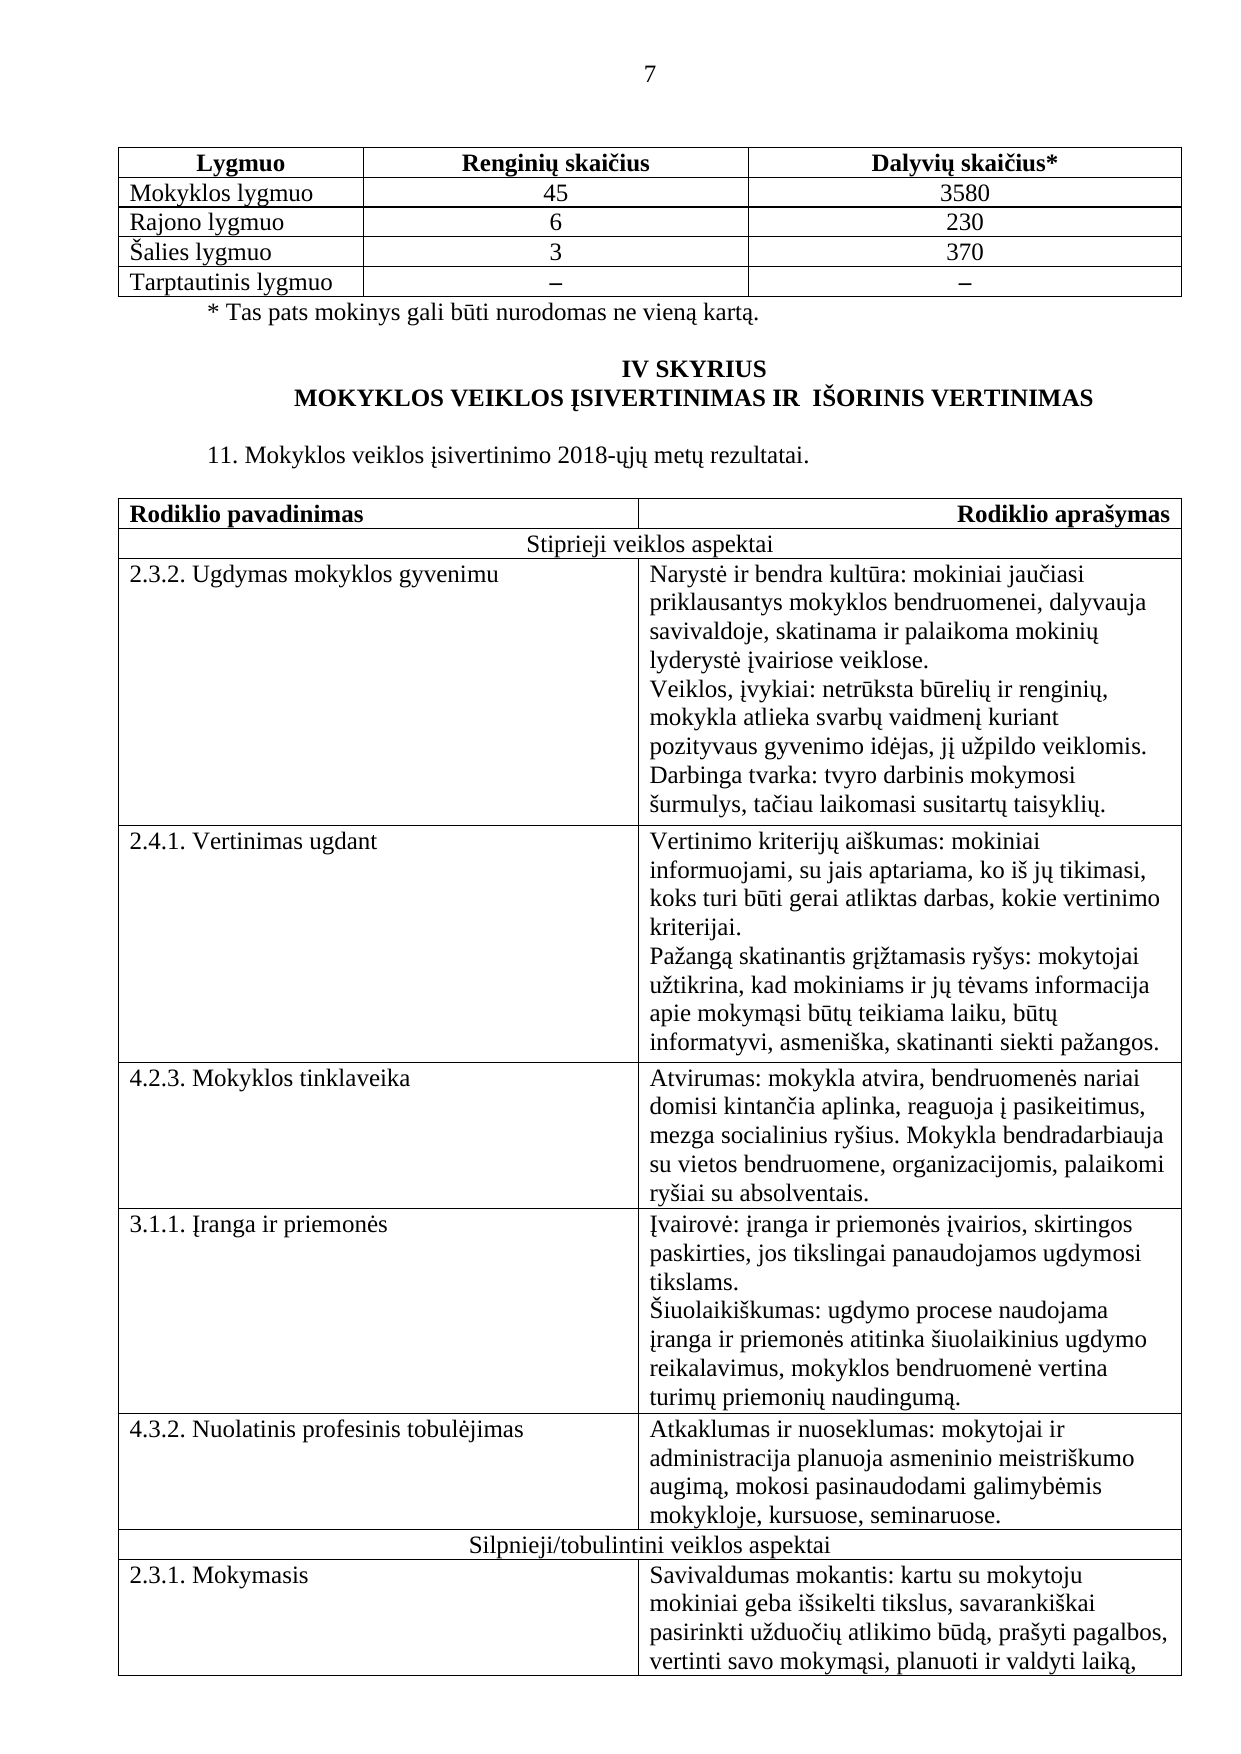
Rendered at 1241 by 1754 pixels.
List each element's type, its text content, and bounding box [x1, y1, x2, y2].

table_cell Įvairovė: įranga ir priemonės įvairios, skirtingos paskirties, jos tikslingai panaudojamos ugdymosi tikslams. Šiuolaikiškumas: ugdymo procese naudojama įranga ir priemonės atitinka šiuolaikinius ugdymo reikalavimus, mokyklos bendruomenė vertina turimų priemonių naudingumą. [639, 1209, 1181, 1413]
table_header Rodiklio pavadinimas [119, 499, 638, 528]
text * Tas pats mokinys gali būti nurodomas ne vieną kartą. [118, 297, 1181, 326]
table_cell 370 [749, 237, 1181, 266]
table_cell Silpnieji/tobulintini veiklos aspektai [119, 1530, 1181, 1559]
table_cell 2.3.1. Mokymasis [119, 1560, 638, 1675]
table_header Renginių skaičius [364, 148, 748, 177]
table_cell – [749, 267, 1181, 296]
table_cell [639, 1560, 1181, 1675]
table_cell – [364, 267, 748, 296]
table_cell 6 [364, 208, 748, 236]
text 11. Mokyklos veiklos įsivertinimo 2018-ųjų metų rezultatai. [118, 441, 1181, 469]
table_cell Šalies lygmuo [119, 237, 363, 266]
table_header Lygmuo [119, 148, 363, 177]
table_cell Rajono lygmuo [119, 208, 363, 236]
table_cell Tarptautinis lygmuo [119, 267, 363, 296]
table_cell Narystė ir bendra kultūra: mokiniai jaučiasi priklausantys mokyklos bendruomenei, dalyvauja savivaldoje, skatinama ir palaikoma mokinių lyderystė įvairiose veiklose. Veiklos, įvykiai: netrūksta būrelių ir renginių, mokykla atlieka svarbų vaidmenį kuriant pozityvaus gyvenimo idėjas, jį užpildo veiklomis. Darbinga tvarka: tvyro darbinis mokymosi šurmulys, tačiau laikomasi susitartų taisyklių. [639, 559, 1181, 825]
table_cell 4.2.3. Mokyklos tinklaveika [119, 1063, 638, 1208]
table_cell 3 [364, 237, 748, 266]
table_cell Vertinimo kriterijų aiškumas: mokiniai informuojami, su jais aptariama, ko iš jų tikimasi, koks turi būti gerai atliktas darbas, kokie vertinimo kriterijai. Pažangą skatinantis grįžtamasis ryšys: mokytojai užtikrina, kad mokiniams ir jų tėvams informacija apie mokymąsi būtų teikiama laiku, būtų informatyvi, asmeniška, skatinanti siekti pažangos. [639, 826, 1181, 1062]
table_cell 4.3.2. Nuolatinis profesinis tobulėjimas [119, 1414, 638, 1529]
table_header Dalyvių skaičius* [749, 148, 1181, 177]
table_cell Atvirumas: mokykla atvira, bendruomenės nariai domisi kintančia aplinka, reaguoja į pasikeitimus, mezga socialinius ryšius. Mokykla bendradarbiauja su vietos bendruomene, organizacijomis, palaikomi ryšiai su absolventais. [639, 1063, 1181, 1208]
table_cell Mokyklos lygmuo [119, 178, 363, 206]
text MOKYKLOS VEIKLOS ĮSIVERTINIMAS IR IŠORINIS VERTINIMAS [118, 383, 1181, 412]
table_cell 230 [749, 208, 1181, 236]
table_header Rodiklio aprašymas [639, 499, 1181, 528]
table_cell 2.4.1. Vertinimas ugdant [119, 826, 638, 1062]
table_cell 45 [364, 178, 748, 206]
table_cell 3.1.1. Įranga ir priemonės [119, 1209, 638, 1413]
table_cell Stiprieji veiklos aspektai [119, 529, 1181, 558]
table_cell 2.3.2. Ugdymas mokyklos gyvenimu [119, 559, 638, 825]
table_cell Atkaklumas ir nuoseklumas: mokytojai ir administracija planuoja asmeninio meistriškumo augimą, mokosi pasinaudodami galimybėmis mokykloje, kursuose, seminaruose. [639, 1414, 1181, 1529]
table_cell 3580 [749, 178, 1181, 206]
text IV SKYRIUS [118, 354, 1181, 383]
